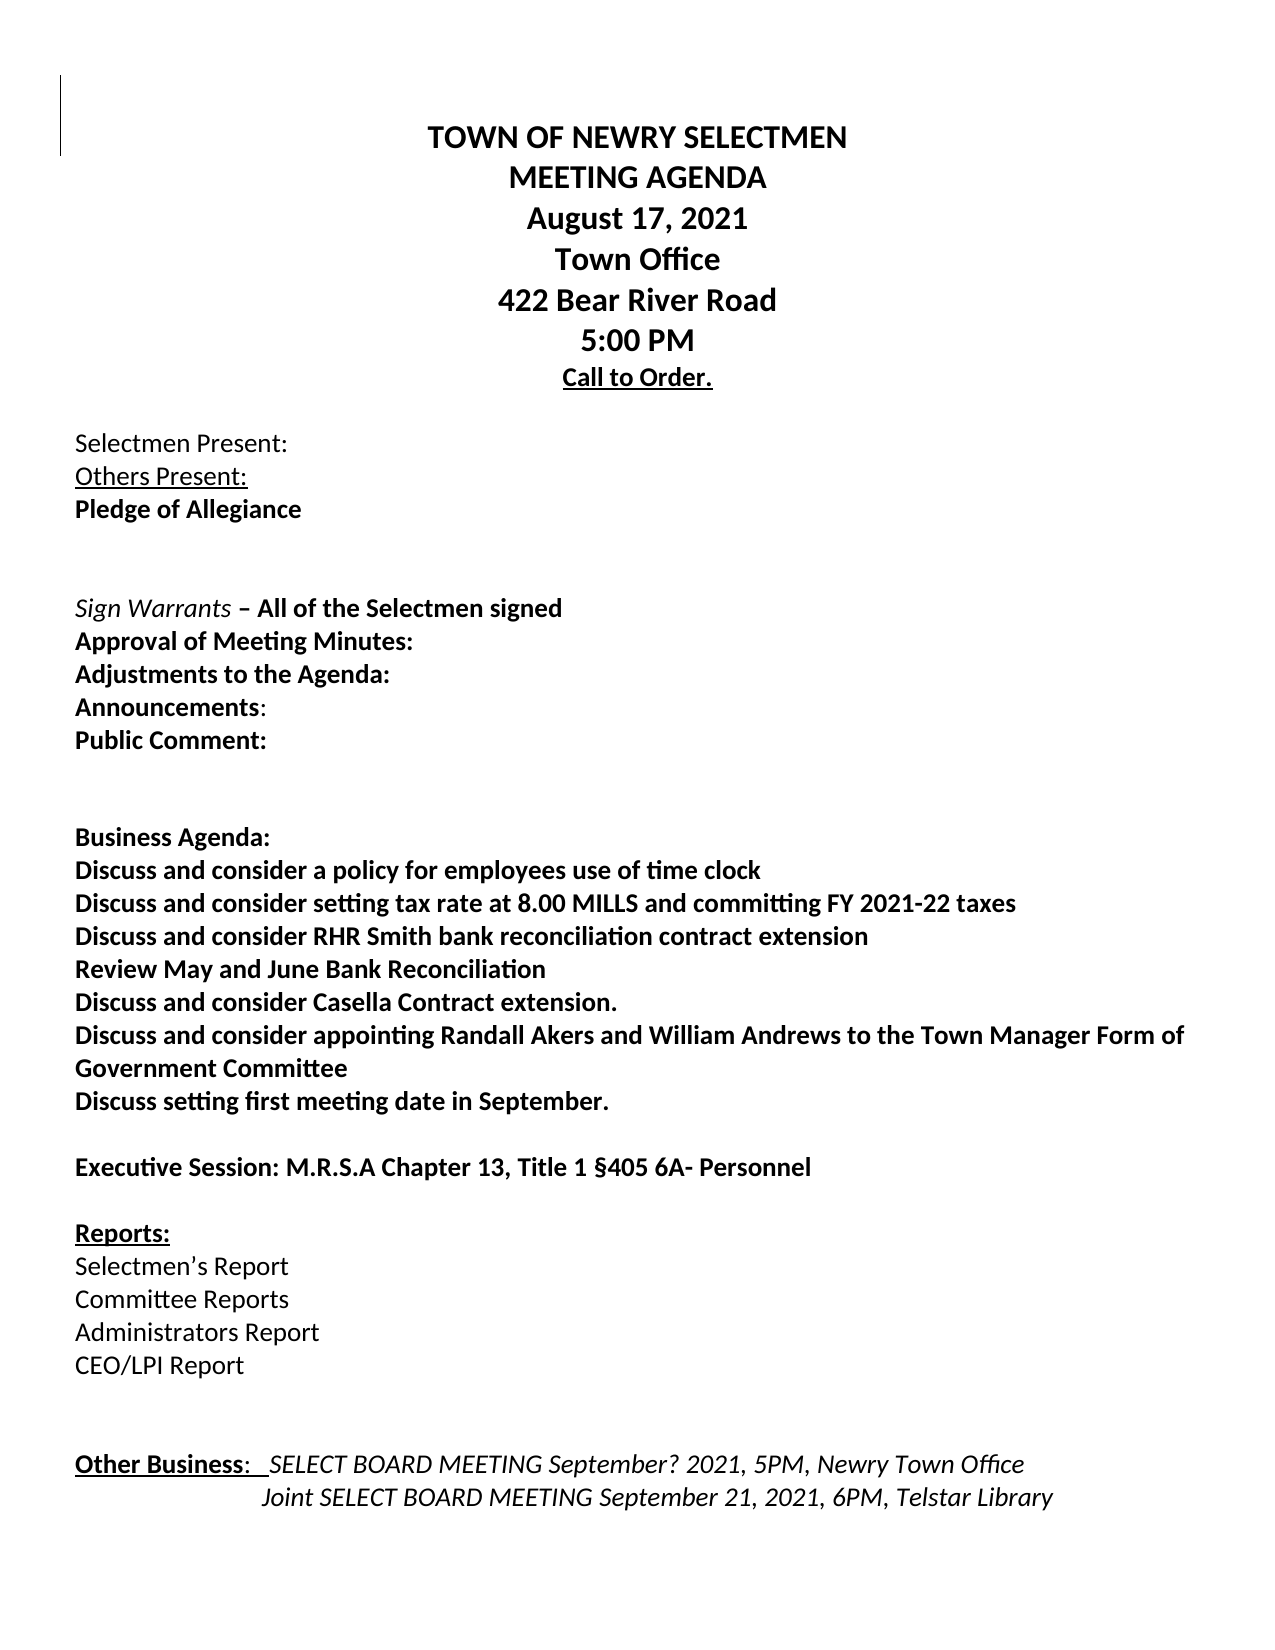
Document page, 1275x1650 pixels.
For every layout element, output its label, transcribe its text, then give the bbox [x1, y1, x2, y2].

text Administrators Report [75, 1315, 1200, 1348]
text Town Office [75, 238, 1200, 279]
text Discuss and consider a policy for employees use of time clock [75, 853, 1200, 886]
text Business Agenda: [75, 820, 1200, 853]
text Discuss and consider appointing Randall Akers and William Andrews to the Town Manager Form of Government Committee [75, 1018, 1200, 1084]
text Approval of Meeting Minutes: [75, 624, 1200, 657]
text Selectmen’s Report [75, 1249, 1200, 1282]
text Executive Session: M.R.S.A Chapter 13, Title 1 §405 6A- Personnel [75, 1150, 1200, 1183]
text Discuss and consider setting tax rate at 8.00 MILLS and committing FY 2021-22 taxes [75, 886, 1200, 919]
text Joint SELECT BOARD MEETING September 21, 2021, 6PM, Telstar Library [75, 1480, 1200, 1513]
text 422 Bear River Road [75, 279, 1200, 319]
text CEO/LPI Report [75, 1348, 1200, 1381]
text Public Comment: [75, 723, 1200, 756]
text August 17, 2021 [75, 197, 1200, 238]
text Others Present: [75, 459, 1200, 492]
text Discuss setting first meeting date in September. [75, 1084, 1200, 1117]
text Discuss and consider Casella Contract extension. [75, 985, 1200, 1018]
text Sign Warrants – All of the Selectmen signed [75, 591, 1200, 624]
text Pledge of Allegiance [75, 492, 1200, 525]
text Discuss and consider RHR Smith bank reconciliation contract extension [75, 919, 1200, 952]
text TOWN OF NEWRY SELECTMEN [75, 116, 1200, 156]
text Review May and June Bank Reconciliation [75, 952, 1200, 985]
text Reports: [75, 1216, 1200, 1249]
text MEETING AGENDA [75, 156, 1200, 197]
text Adjustments to the Agenda: [75, 657, 1200, 690]
text Other Business: SELECT BOARD MEETING September? 2021, 5PM, Newry Town Office [75, 1447, 1200, 1480]
text Committee Reports [75, 1282, 1200, 1315]
text Selectmen Present: [75, 426, 1200, 459]
text Call to Order. [75, 360, 1200, 393]
text Announcements: [75, 690, 1200, 723]
text 5:00 PM [75, 319, 1200, 360]
